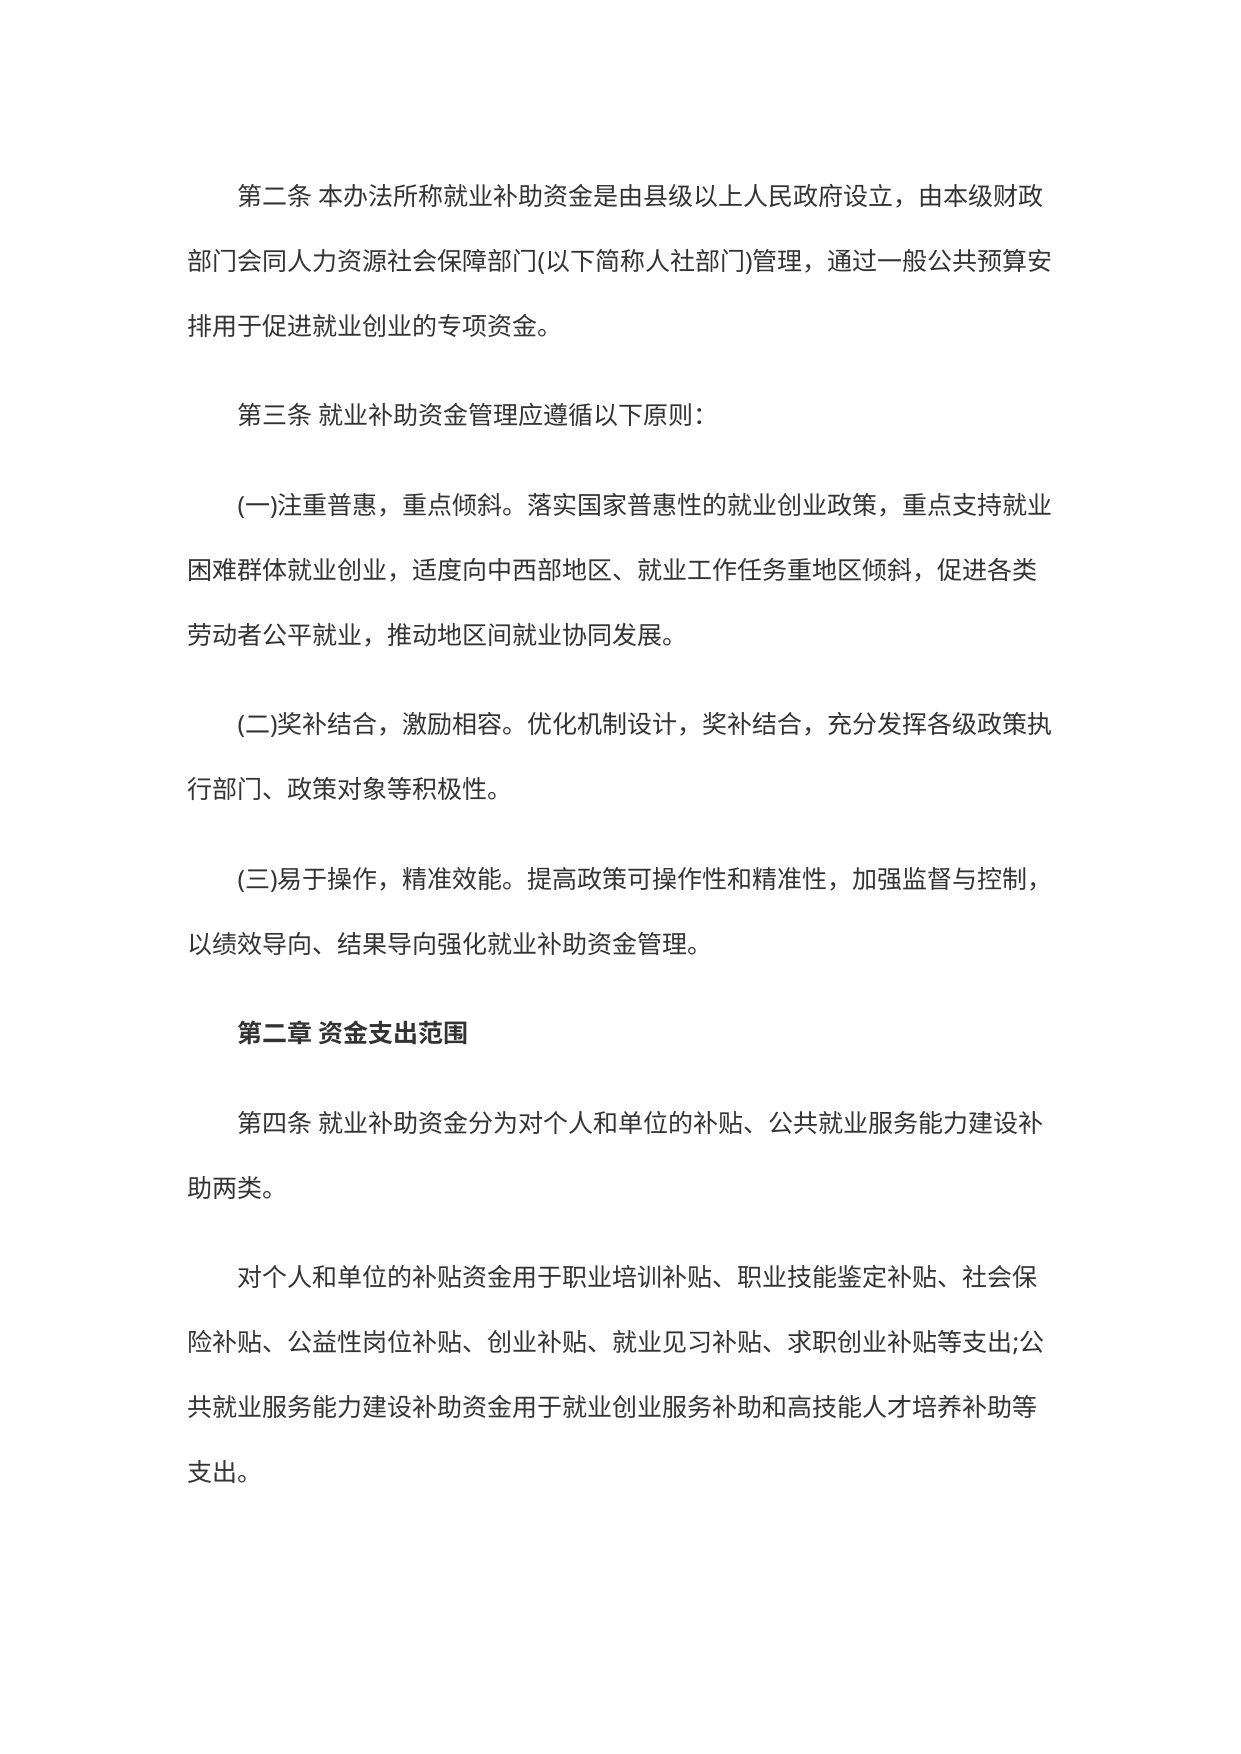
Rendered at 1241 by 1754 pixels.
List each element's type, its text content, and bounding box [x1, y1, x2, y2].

text (二)奖补结合，激励相容。优化机制设计，奖补结合，充分发挥各级政策执行部门、政策对象等积极性。 [187, 690, 1053, 820]
text 第四条 就业补助资金分为对个人和单位的补贴、公共就业服务能力建设补助两类。 [187, 1089, 1053, 1219]
text 第二章 资金支出范围 [187, 999, 1053, 1064]
text (三)易于操作，精准效能。提高政策可操作性和精准性，加强监督与控制，以绩效导向、结果导向强化就业补助资金管理。 [187, 845, 1053, 975]
text 第三条 就业补助资金管理应遵循以下原则： [187, 381, 1053, 446]
text 第二条 本办法所称就业补助资金是由县级以上人民政府设立，由本级财政部门会同人力资源社会保障部门(以下简称人社部门)管理，通过一般公共预算安排用于促进就业创业的专项资金。 [187, 162, 1053, 357]
text 对个人和单位的补贴资金用于职业培训补贴、职业技能鉴定补贴、社会保险补贴、公益性岗位补贴、创业补贴、就业见习补贴、求职创业补贴等支出;公共就业服务能力建设补助资金用于就业创业服务补助和高技能人才培养补助等支出。 [187, 1243, 1053, 1503]
text (一)注重普惠，重点倾斜。落实国家普惠性的就业创业政策，重点支持就业困难群体就业创业，适度向中西部地区、就业工作任务重地区倾斜，促进各类劳动者公平就业，推动地区间就业协同发展。 [187, 471, 1053, 666]
